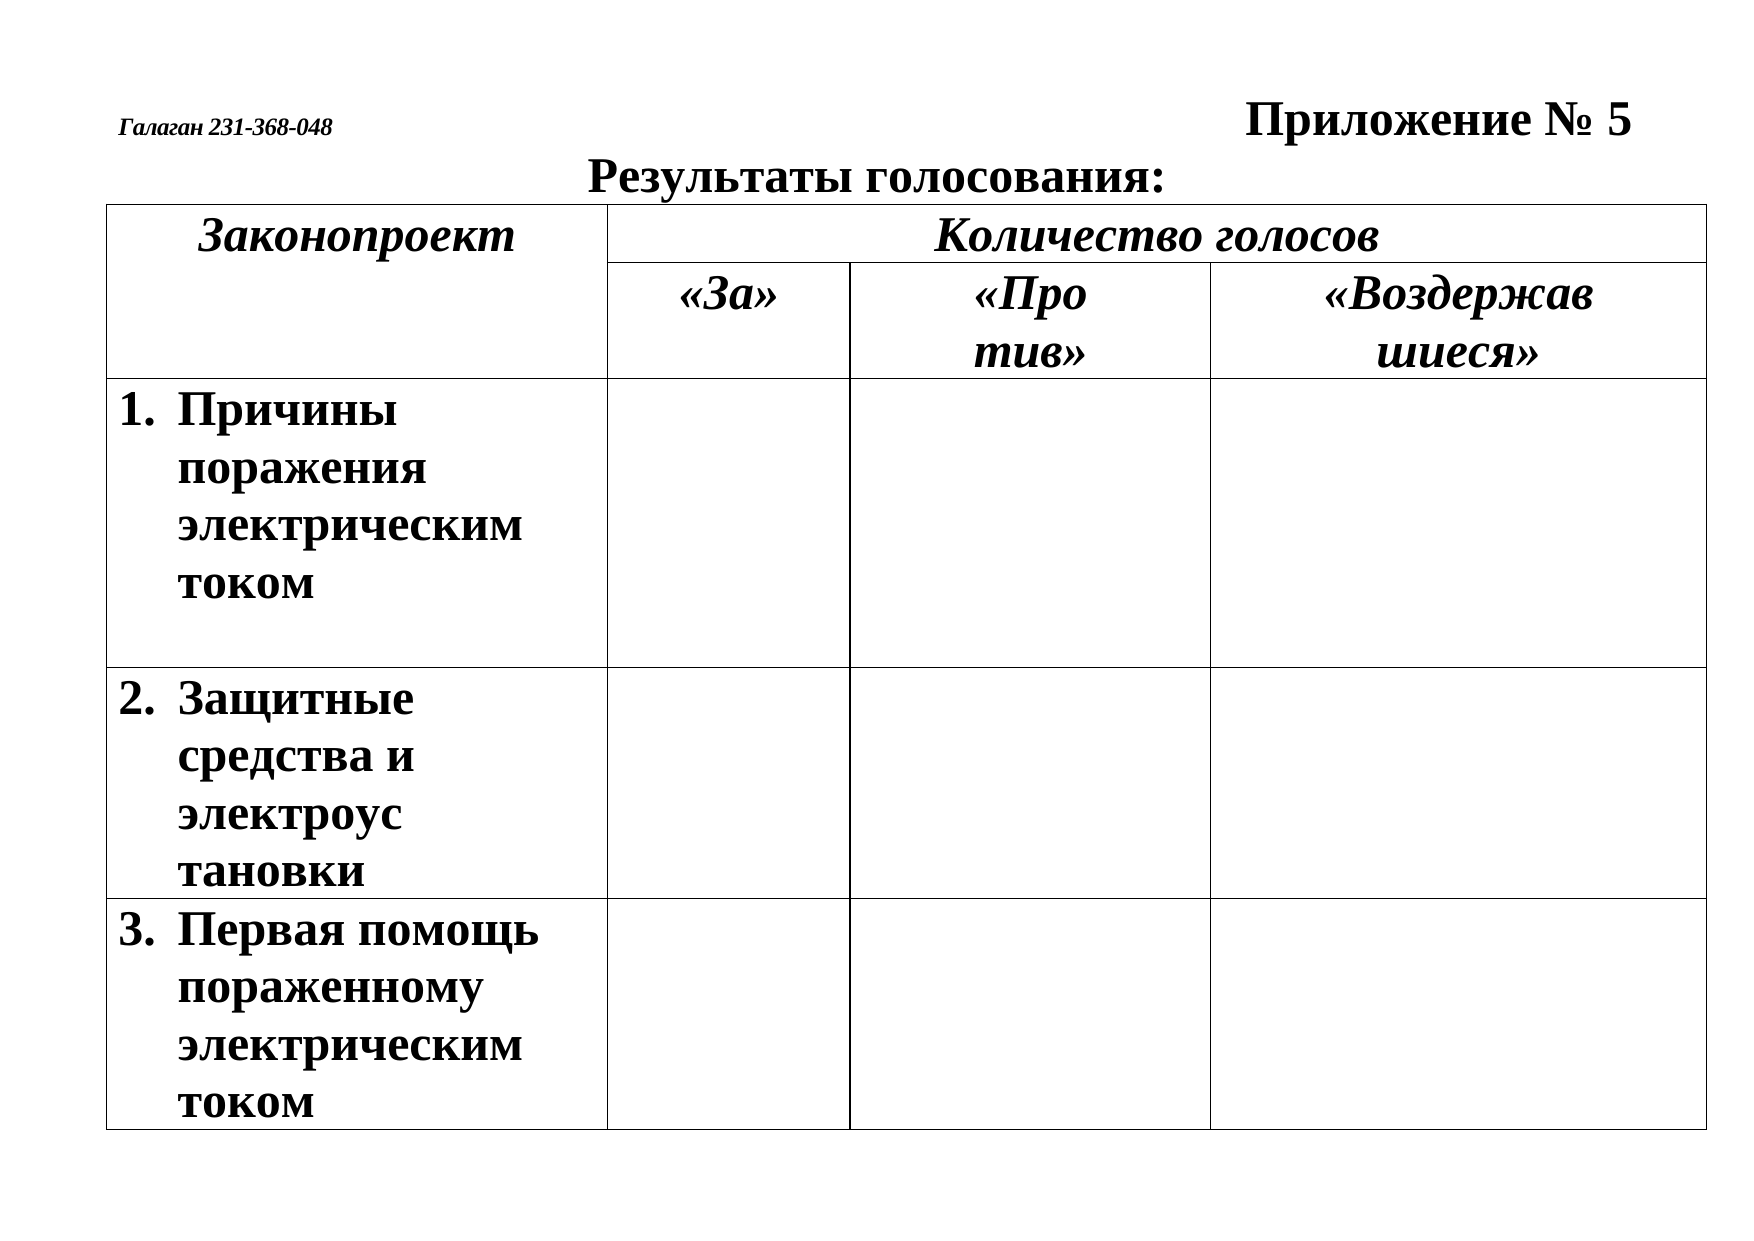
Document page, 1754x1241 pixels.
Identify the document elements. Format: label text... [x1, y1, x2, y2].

table_header Количество голосов [608, 205, 1706, 262]
table_cell [1211, 668, 1706, 898]
table_cell «Про тив» [851, 263, 1210, 378]
table_cell [608, 899, 849, 1129]
table_cell «За» [608, 263, 849, 378]
text Результаты голосования: [118, 146, 1636, 203]
table_cell Причины поражения электрическим током [107, 379, 607, 667]
table_cell [608, 379, 849, 667]
table_cell [851, 668, 1210, 898]
table_cell Защитные средства и электроус тановки [107, 668, 607, 898]
table_cell [851, 899, 1210, 1129]
table_cell [1211, 899, 1706, 1129]
table_cell [1211, 379, 1706, 667]
table_cell [608, 668, 849, 898]
table_header Законопроект [107, 205, 607, 378]
table_cell «Воздержав шиеся» [1211, 263, 1706, 378]
text Галаган 231-368-048 Приложение № 5 [118, 88, 1636, 146]
table_cell [851, 379, 1210, 667]
table_cell Первая помощь пораженному электрическим током [107, 899, 607, 1129]
